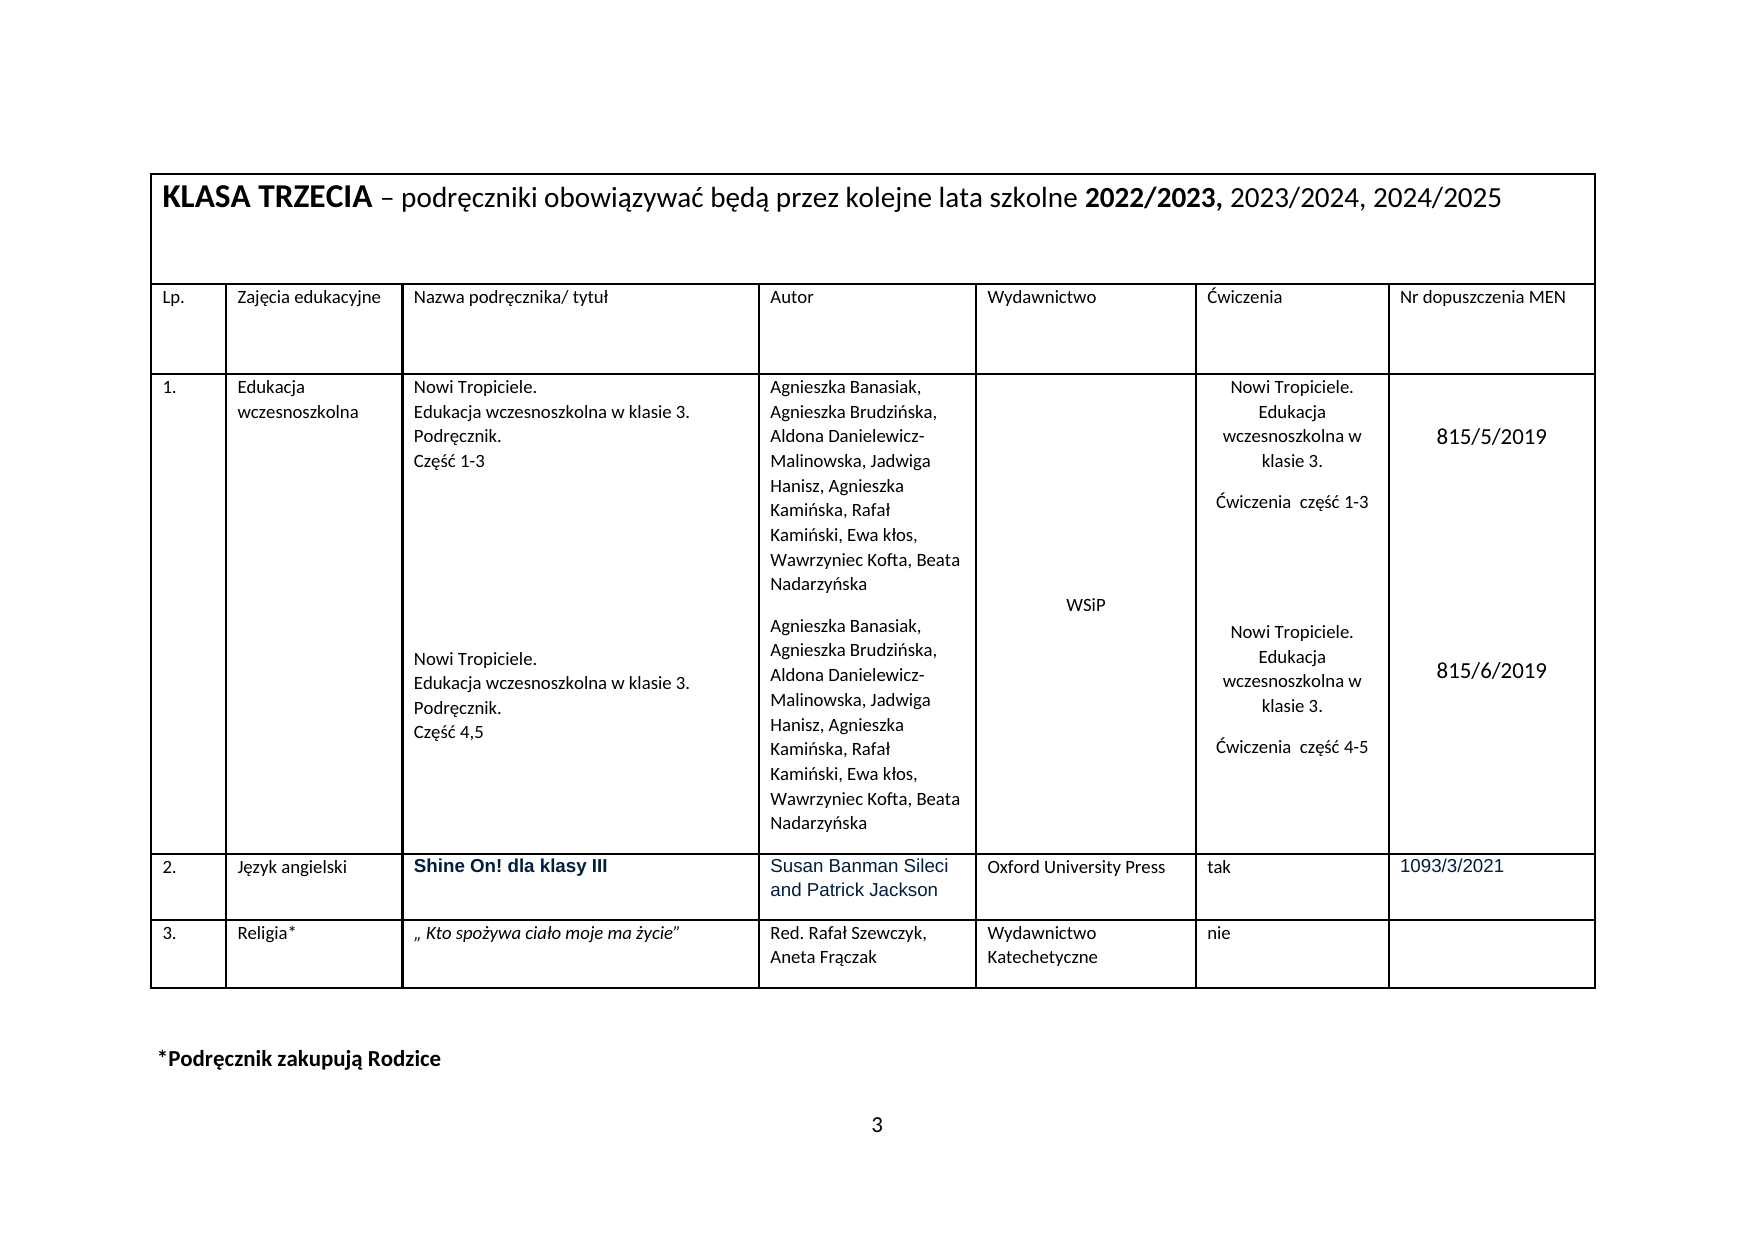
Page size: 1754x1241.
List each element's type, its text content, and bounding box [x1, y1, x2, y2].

table_cell Nr dopuszczenia MEN [1390, 285, 1594, 373]
table_cell Agnieszka Banasiak, Agnieszka Brudzińska, Aldona Danielewicz- Malinowska, Jadwiga Hanisz, Agnieszka Kamińska, Rafał Kamiński, Ewa kłos, Wawrzyniec Kofta, Beata Nadarzyńska Agnieszka Banasiak, Agnieszka Brudzińska, Aldona Danielewicz- Malinowska, Jadwiga Hanisz, Agnieszka Kamińska, Rafał Kamiński, Ewa kłos, Wawrzyniec Kofta, Beata Nadarzyńska [760, 375, 975, 853]
table_cell WSiP [977, 375, 1195, 853]
table_cell Zajęcia edukacyjne [227, 285, 401, 373]
table_cell [1390, 921, 1594, 987]
table_cell Wydawnictwo Katechetyczne [977, 921, 1195, 987]
table_cell Susan Banman Sileci and Patrick Jackson [760, 855, 975, 919]
text *Podręcznik zakupują Rodzice [150, 1044, 1604, 1072]
table_cell Nowi Tropiciele. Edukacja wczesnoszkolna w klasie 3. Ćwiczenia część 1-3 Nowi Tropiciele. Edukacja wczesnoszkolna w klasie 3. Ćwiczenia część 4-5 [1197, 375, 1388, 853]
table_cell Nazwa podręcznika/ tytuł [404, 285, 758, 373]
table_cell Religia* [227, 921, 401, 987]
table_cell Autor [760, 285, 975, 373]
table_cell tak [1197, 855, 1388, 919]
table_cell 1. [152, 375, 225, 853]
table_cell Wydawnictwo [977, 285, 1195, 373]
table_cell „ Kto spożywa ciało moje ma życie” [404, 921, 758, 987]
table_header KLASA TRZECIA – podręczniki obowiązywać będą przez kolejne lata szkolne 2022/2023, 2023/2024, 2024/2025 [152, 175, 1594, 283]
table_cell Ćwiczenia [1197, 285, 1388, 373]
table_cell Język angielski [227, 855, 401, 919]
table_cell nie [1197, 921, 1388, 987]
table_cell 815/5/2019 815/6/2019 [1390, 375, 1594, 853]
table_cell Red. Rafał Szewczyk, Aneta Frączak [760, 921, 975, 987]
table_cell 3. [152, 921, 225, 987]
table_cell Edukacja wczesnoszkolna [227, 375, 401, 853]
table_cell Shine On! dla klasy III [404, 855, 758, 919]
table_cell Oxford University Press [977, 855, 1195, 919]
table_cell 1093/3/2021 [1390, 855, 1594, 919]
table_cell Nowi Tropiciele. Edukacja wczesnoszkolna w klasie 3. Podręcznik. Część 1-3 Nowi Tropiciele. Edukacja wczesnoszkolna w klasie 3. Podręcznik. Część 4,5 [404, 375, 758, 853]
table_cell 2. [152, 855, 225, 919]
table_cell Lp. [152, 285, 225, 373]
